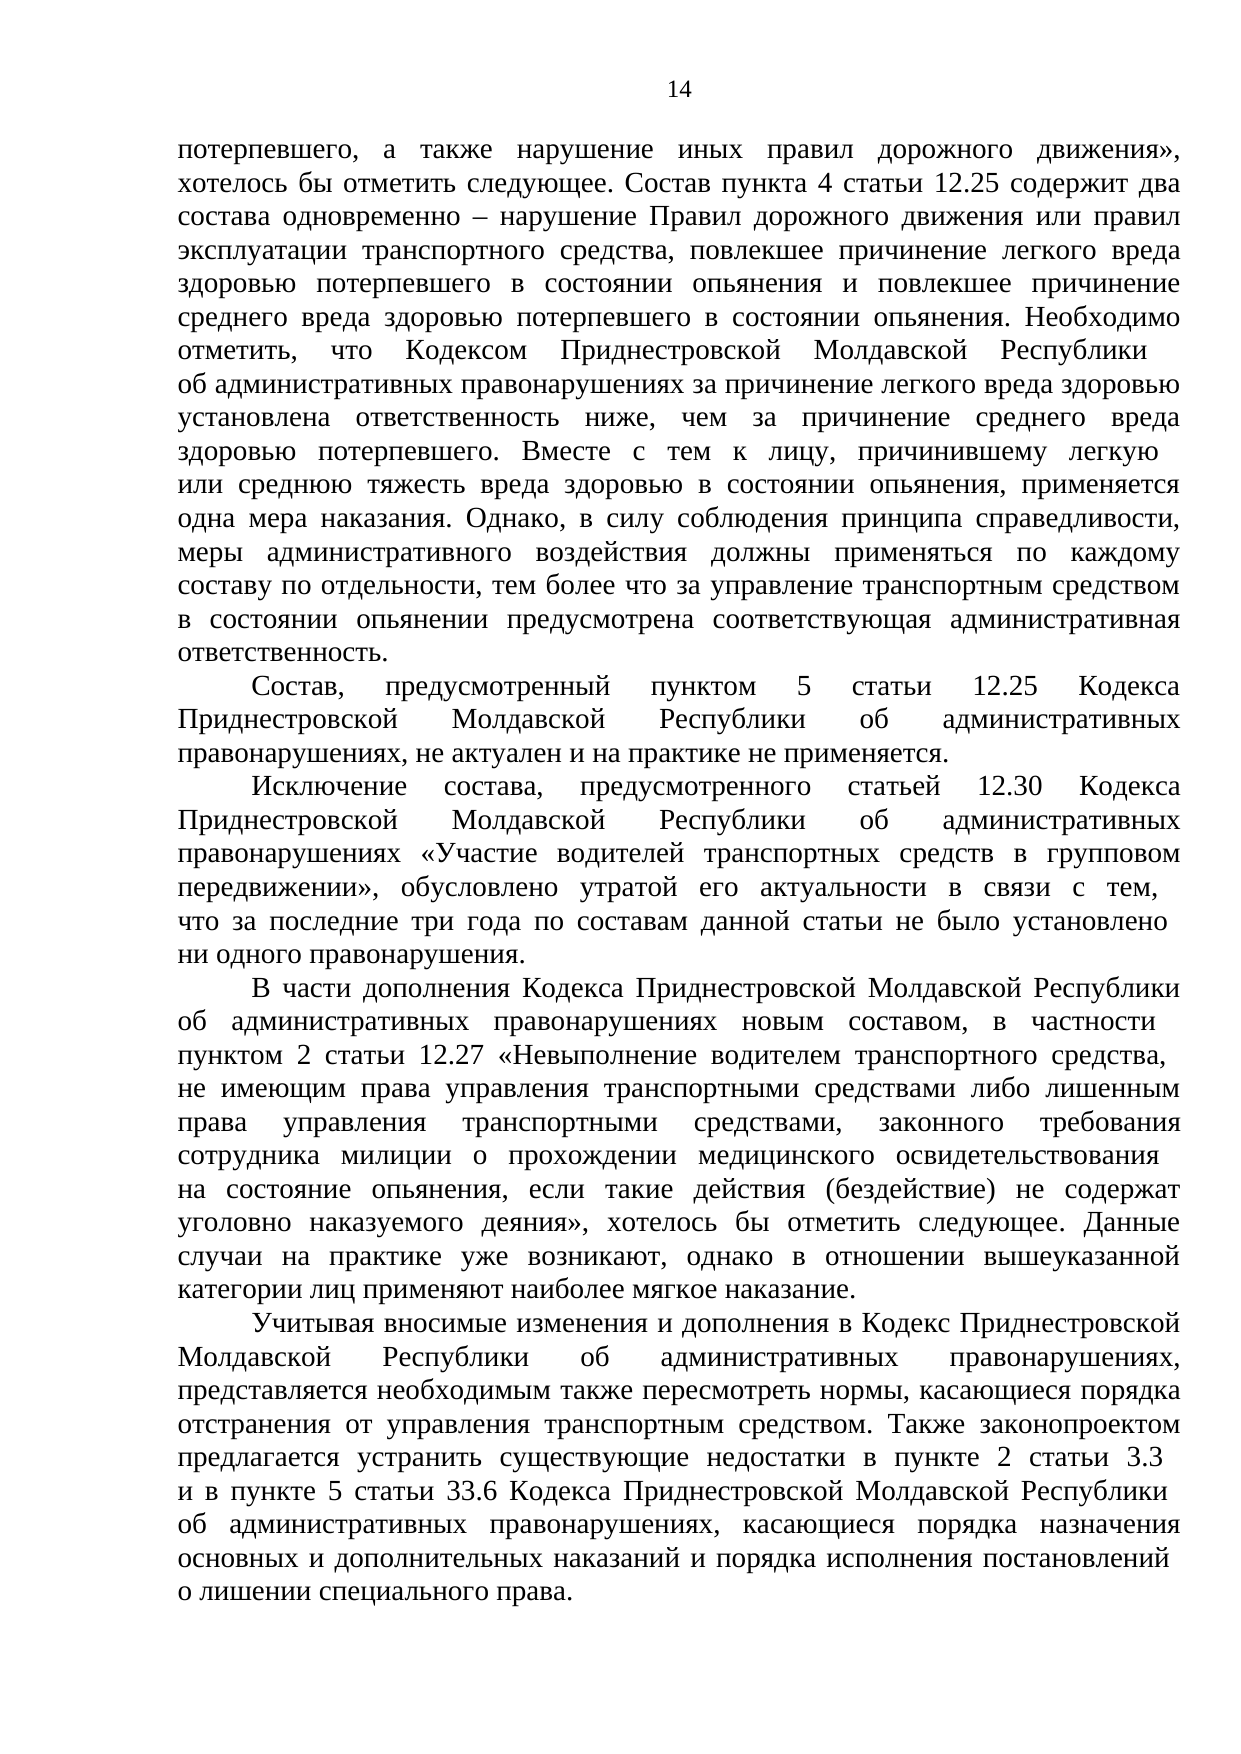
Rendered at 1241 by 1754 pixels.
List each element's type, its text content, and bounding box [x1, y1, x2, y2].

text Состав, предусмотренный пунктом 5 статьи 12.25 Кодекса Приднестровской Молдавской Республики об административных правонарушениях, не актуален и на практике не применяется. [177, 668, 1181, 768]
text В части дополнения Кодекса Приднестровской Молдавской Республики об административных правонарушениях новым составом, в частности пунктом 2 статьи 12.27 «Невыполнение водителем транспортного средства, не имеющим права управления транспортными средствами либо лишенным права управления транспортными средствами, законного требования сотрудника милиции о прохождении медицинского освидетельствования на состояние опьянения, если такие действия (бездействие) не содержат уголовно наказуемого деяния», хотелось бы отметить следующее. Данные случаи на практике уже возникают, однако в отношении вышеуказанной категории лиц применяют наиболее мягкое наказание. [177, 970, 1181, 1305]
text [177, 131, 1181, 668]
text Исключение состава, предусмотренного статьей 12.30 Кодекса Приднестровской Молдавской Республики об административных правонарушениях «Участие водителей транспортных средств в групповом передвижении», обусловлено утратой его актуальности в связи с тем, что за последние три года по составам данной статьи не было установлено ни одного правонарушения. [177, 768, 1181, 970]
text Учитывая вносимые изменения и дополнения в Кодекс Приднестровской Молдавской Республики об административных правонарушениях, представляется необходимым также пересмотреть нормы, касающиеся порядка отстранения от управления транспортным средством. Также законопроектом предлагается устранить существующие недостатки в пункте 2 статьи 3.3 и в пункте 5 статьи 33.6 Кодекса Приднестровской Молдавской Республики об административных правонарушениях, касающиеся порядка назначения основных и дополнительных наказаний и порядка исполнения постановлений о лишении специального права. [177, 1305, 1181, 1607]
